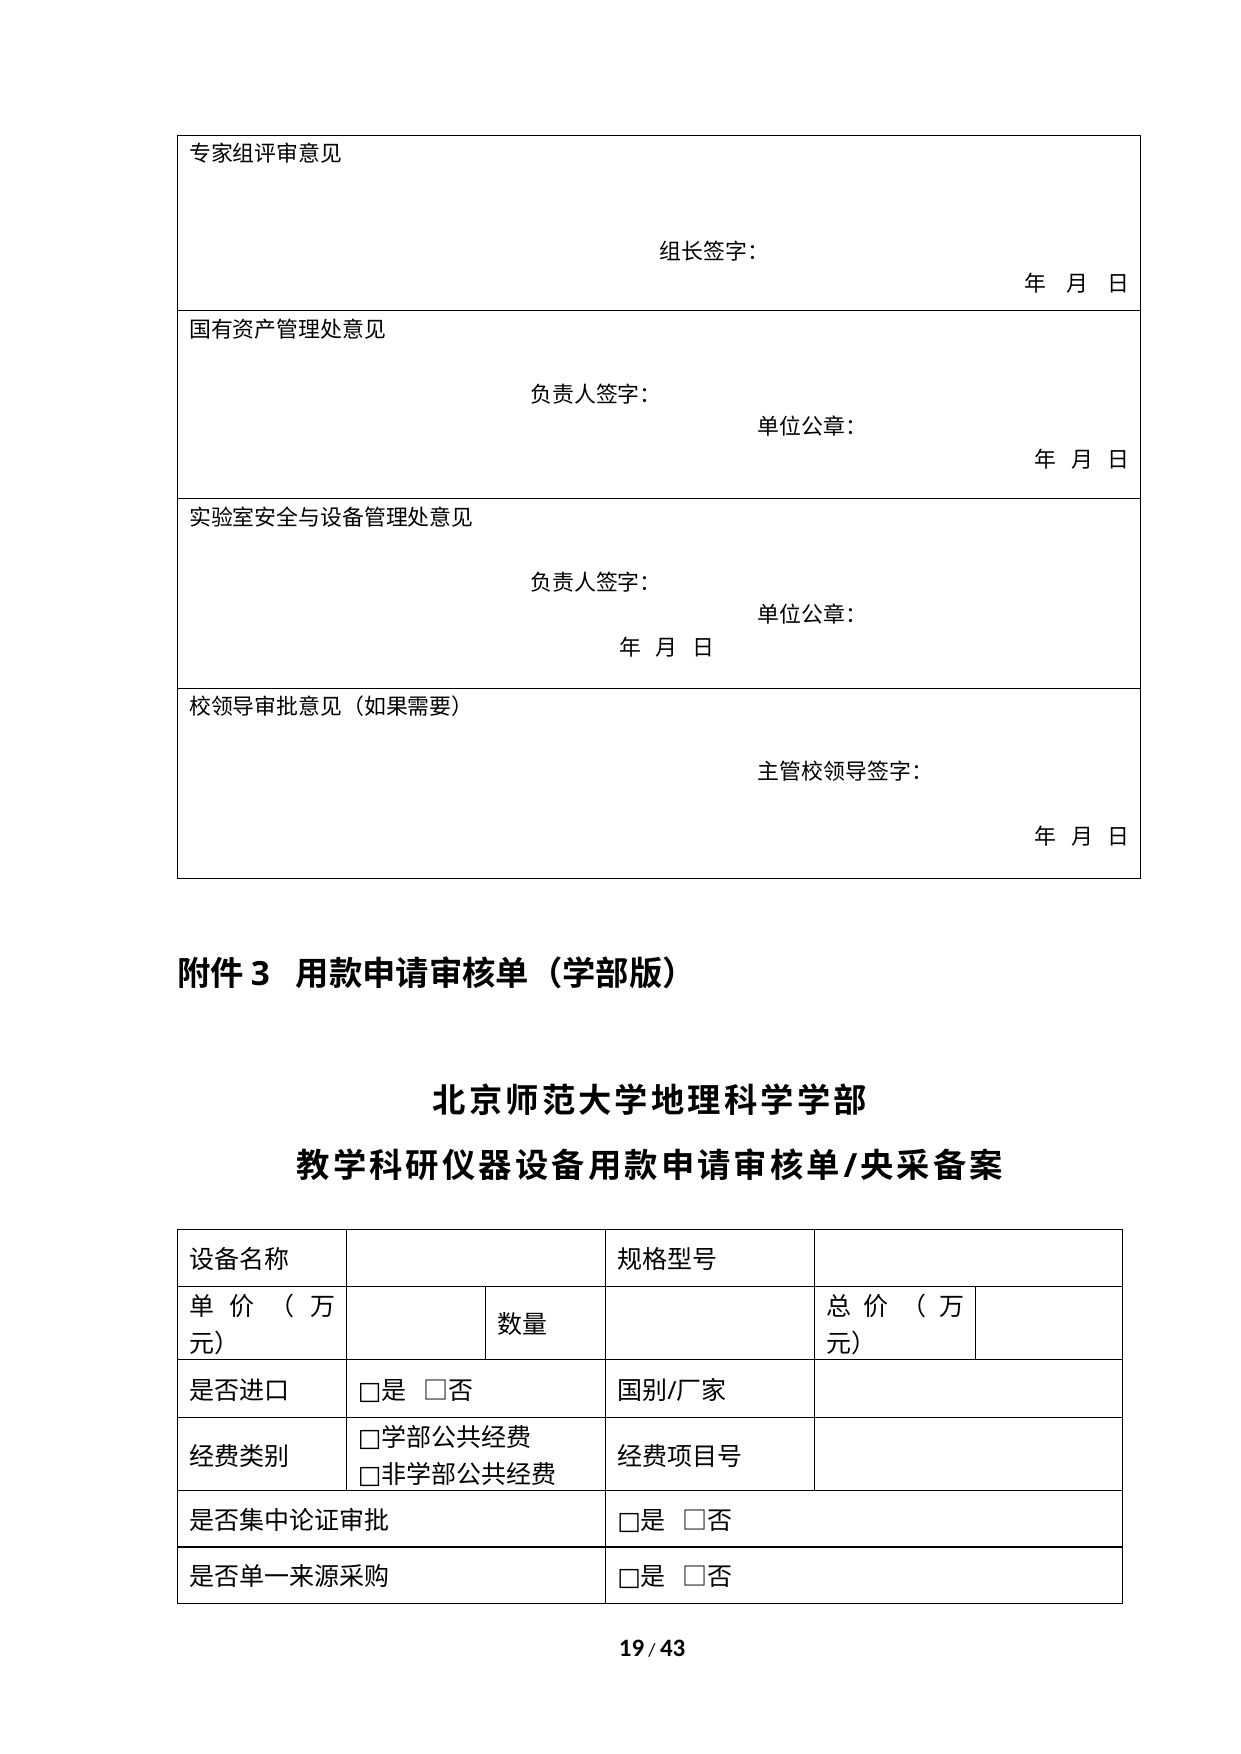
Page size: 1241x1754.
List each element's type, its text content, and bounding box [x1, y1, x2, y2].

table_cell 单价（万元） [178, 1287, 346, 1359]
table_header 规格型号 [606, 1230, 814, 1286]
table_cell 国别/厂家 [606, 1360, 814, 1417]
table_cell 总价（万元） [815, 1287, 975, 1359]
table_cell 专家组评审意见 组长签字： 年 月 日 [178, 136, 1140, 310]
subtitle 附件3 用款申请审核单（学部版） [177, 938, 1122, 1003]
table_header [347, 1230, 605, 1286]
table_cell 是否集中论证审批 [178, 1491, 605, 1546]
table_cell □是 □否 [606, 1491, 1122, 1546]
table_cell □是 □否 [347, 1360, 605, 1417]
table_cell [815, 1418, 1122, 1490]
table_cell [347, 1287, 485, 1359]
table_cell 经费项目号 [606, 1418, 814, 1490]
table_header [815, 1230, 1122, 1286]
table_cell 数量 [486, 1287, 605, 1359]
table_cell [976, 1287, 1122, 1359]
table_cell 经费类别 [178, 1418, 346, 1490]
text 北京师范大学地理科学学部 [177, 1066, 1122, 1131]
table_header 设备名称 [178, 1230, 346, 1286]
table_cell 是否进口 [178, 1360, 346, 1417]
table_cell 实验室安全与设备管理处意见 负责人签字： 单位公章： 年 月 日 [178, 499, 1140, 688]
table_cell □学部公共经费 □非学部公共经费 [347, 1418, 605, 1490]
table_cell 国有资产管理处意见 负责人签字： 单位公章： 年 月 日 [178, 311, 1140, 498]
table_cell □是 □否 [606, 1548, 1122, 1603]
table_cell [606, 1287, 814, 1359]
table_cell [815, 1360, 1122, 1417]
table_cell 是否单一来源采购 [178, 1548, 605, 1603]
table_cell 校领导审批意见（如果需要） 主管校领导签字： 年 月 日 [178, 689, 1140, 878]
text 教学科研仪器设备用款申请审核单/央采备案 [177, 1131, 1122, 1196]
